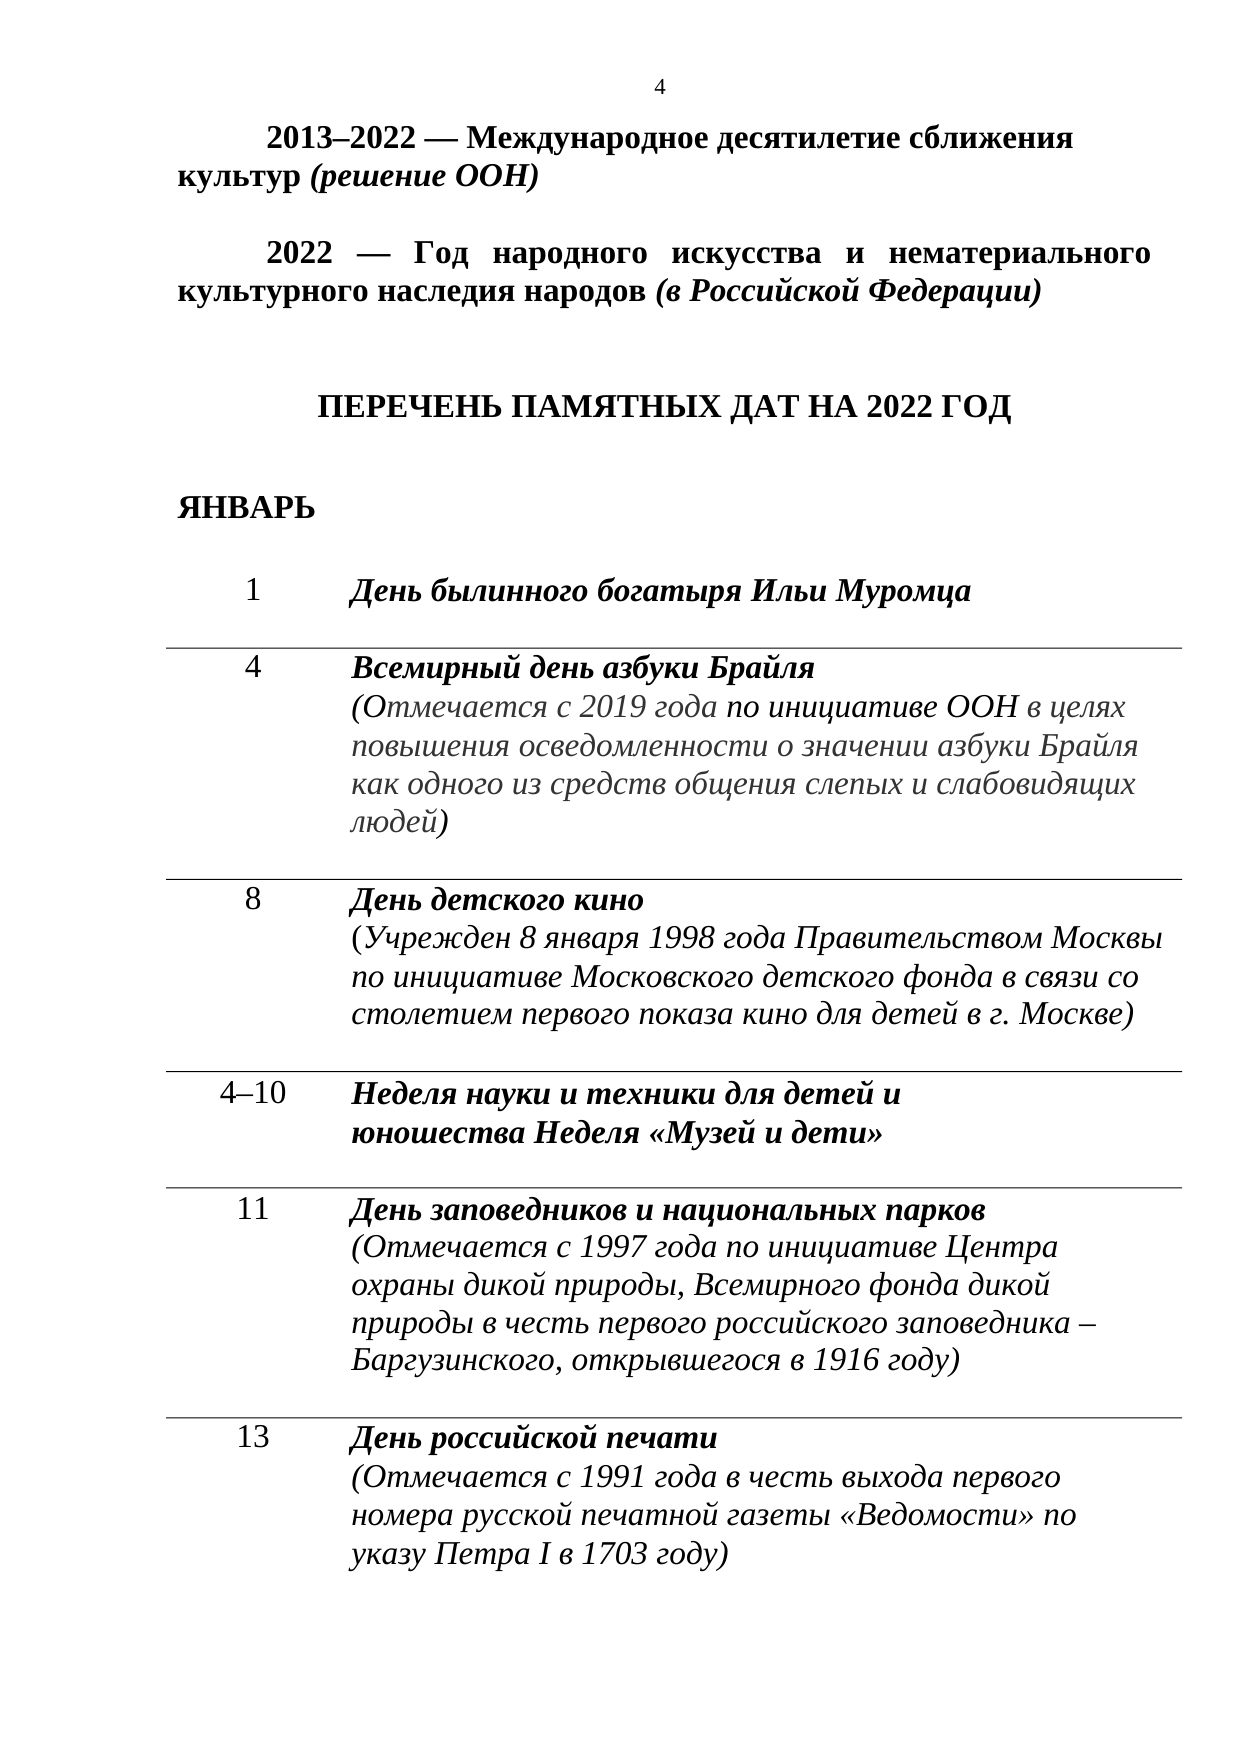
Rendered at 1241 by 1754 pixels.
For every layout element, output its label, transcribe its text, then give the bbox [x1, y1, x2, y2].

text (Отмечается с 2019 года по инициативе ООН в целях повышения осведомленности о значении азбуки Брайля как одного из средств общения слепых и слабовидящих людей) [351, 687, 1152, 840]
text 2022 — Год народного искусства и нематериального культурного наследия народов (в Российской Федерации) [177, 232, 1152, 309]
subtitle 2013–2022 — Международное десятилетие сближения культур (решение ООН) [177, 117, 1076, 194]
subtitle 8 День детского кино [244, 876, 1211, 918]
subtitle ПЕРЕЧЕНЬ ПАМЯТНЫХ ДАТ НА 2022 ГОД [317, 386, 1211, 424]
subtitle ЯНВАРЬ [177, 487, 1211, 526]
text (Отмечается с 1991 года в честь выхода первого номера русской печатной газеты «Ведомости» по указу Петра I в 1703 году) [351, 1456, 1159, 1571]
subtitle 4–10 Неделя науки и техники для детей и юношества Неделя «Музей и дети» [219, 1069, 1083, 1150]
subtitle 1 День былинного богатыря Ильи Муромца [244, 569, 1211, 609]
text (Учрежден 8 января 1998 года Правительством Москвы по инициативе Московского детского фонда в связи со [351, 918, 1165, 994]
subtitle 13 День российской печати [236, 1415, 1211, 1456]
text столетием первого показа кино для детей в г. Москве) [351, 994, 1211, 1032]
text 11 День заповедников и национальных парков (Отмечается с 1997 года по инициативе Центра охраны дикой природы, Всемирного фонда дикой природы в честь первого российского заповедника – Баргузинского, открывшегося в 1916 году) [236, 1185, 1097, 1378]
text 4 Всемирный день азбуки Брайля [244, 645, 1211, 687]
